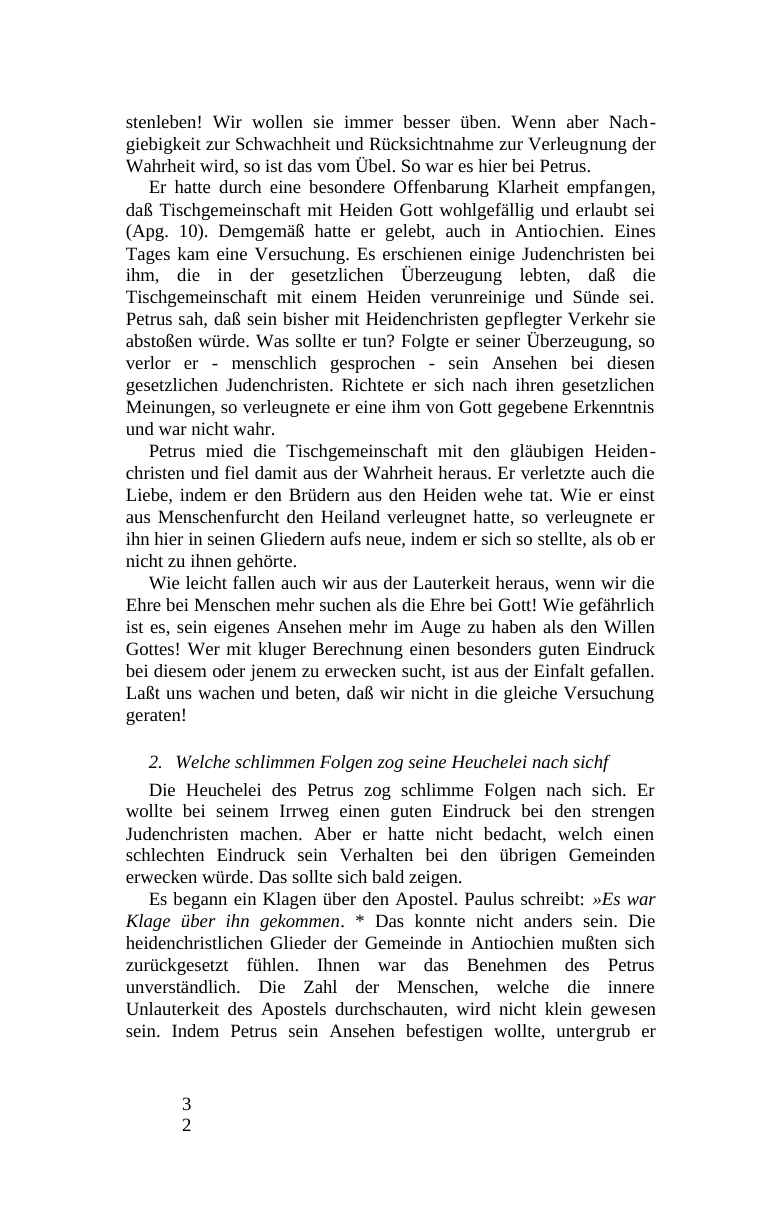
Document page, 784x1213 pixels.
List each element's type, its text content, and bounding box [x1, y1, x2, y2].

list Welche schlimmen Folgen zog seine Heuchelei nach sichf [126, 753, 656, 772]
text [126, 888, 656, 1042]
text Er hatte durch eine besondere Offenbarung Klarheit empfangen, daß Tischgemeinschaft mit Heiden Gott wohlgefällig und erlaubt sei (Apg. 10). Demgemäß hatte er gelebt, auch in Antiochien. Eines Tages kam eine Versuchung. Es erschienen einige Judenchristen bei ihm, die in der gesetzlichen Überzeugung lebten, daß die Tischgemeinschaft mit einem Heiden verunreinige und Sünde sei. Petrus sah, daß sein bisher mit Heidenchristen gepflegter Verkehr sie abstoßen würde. Was sollte er tun? Folgte er seiner Überzeugung, so verlor er - menschlich gesprochen - sein Ansehen bei diesen gesetzlichen Judenchristen. Richtete er sich nach ihren gesetzlichen Meinungen, so verleugnete er eine ihm von Gott gegebene Erkenntnis und war nicht wahr. [126, 176, 656, 440]
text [126, 111, 656, 176]
text Die Heuchelei des Petrus zog schlimme Folgen nach sich. Er wollte bei seinem Irrweg einen guten Eindruck bei den strengen Judenchristen machen. Aber er hatte nicht bedacht, welch einen schlechten Eindruck sein Verhalten bei den übrigen Gemeinden erwecken würde. Das sollte sich bald zeigen. [126, 778, 656, 888]
text Petrus mied die Tischgemeinschaft mit den gläubigen Heidenchristen und fiel damit aus der Wahrheit heraus. Er verletzte auch die Liebe, indem er den Brüdern aus den Heiden wehe tat. Wie er einst aus Menschenfurcht den Heiland verleugnet hatte, so verleugnete er ihn hier in seinen Gliedern aufs neue, indem er sich so stellte, als ob er nicht zu ihnen gehörte. [126, 440, 656, 572]
text Wie leicht fallen auch wir aus der Lauterkeit heraus, wenn wir die Ehre bei Menschen mehr suchen als die Ehre bei Gott! Wie gefährlich ist es, sein eigenes Ansehen mehr im Auge zu haben als den Willen Gottes! Wer mit kluger Berechnung einen besonders guten Eindruck bei diesem oder jenem zu erwecken sucht, ist aus der Einfalt gefallen. Laßt uns wachen und beten, daß wir nicht in die gleiche Versuchung geraten! [126, 572, 656, 726]
